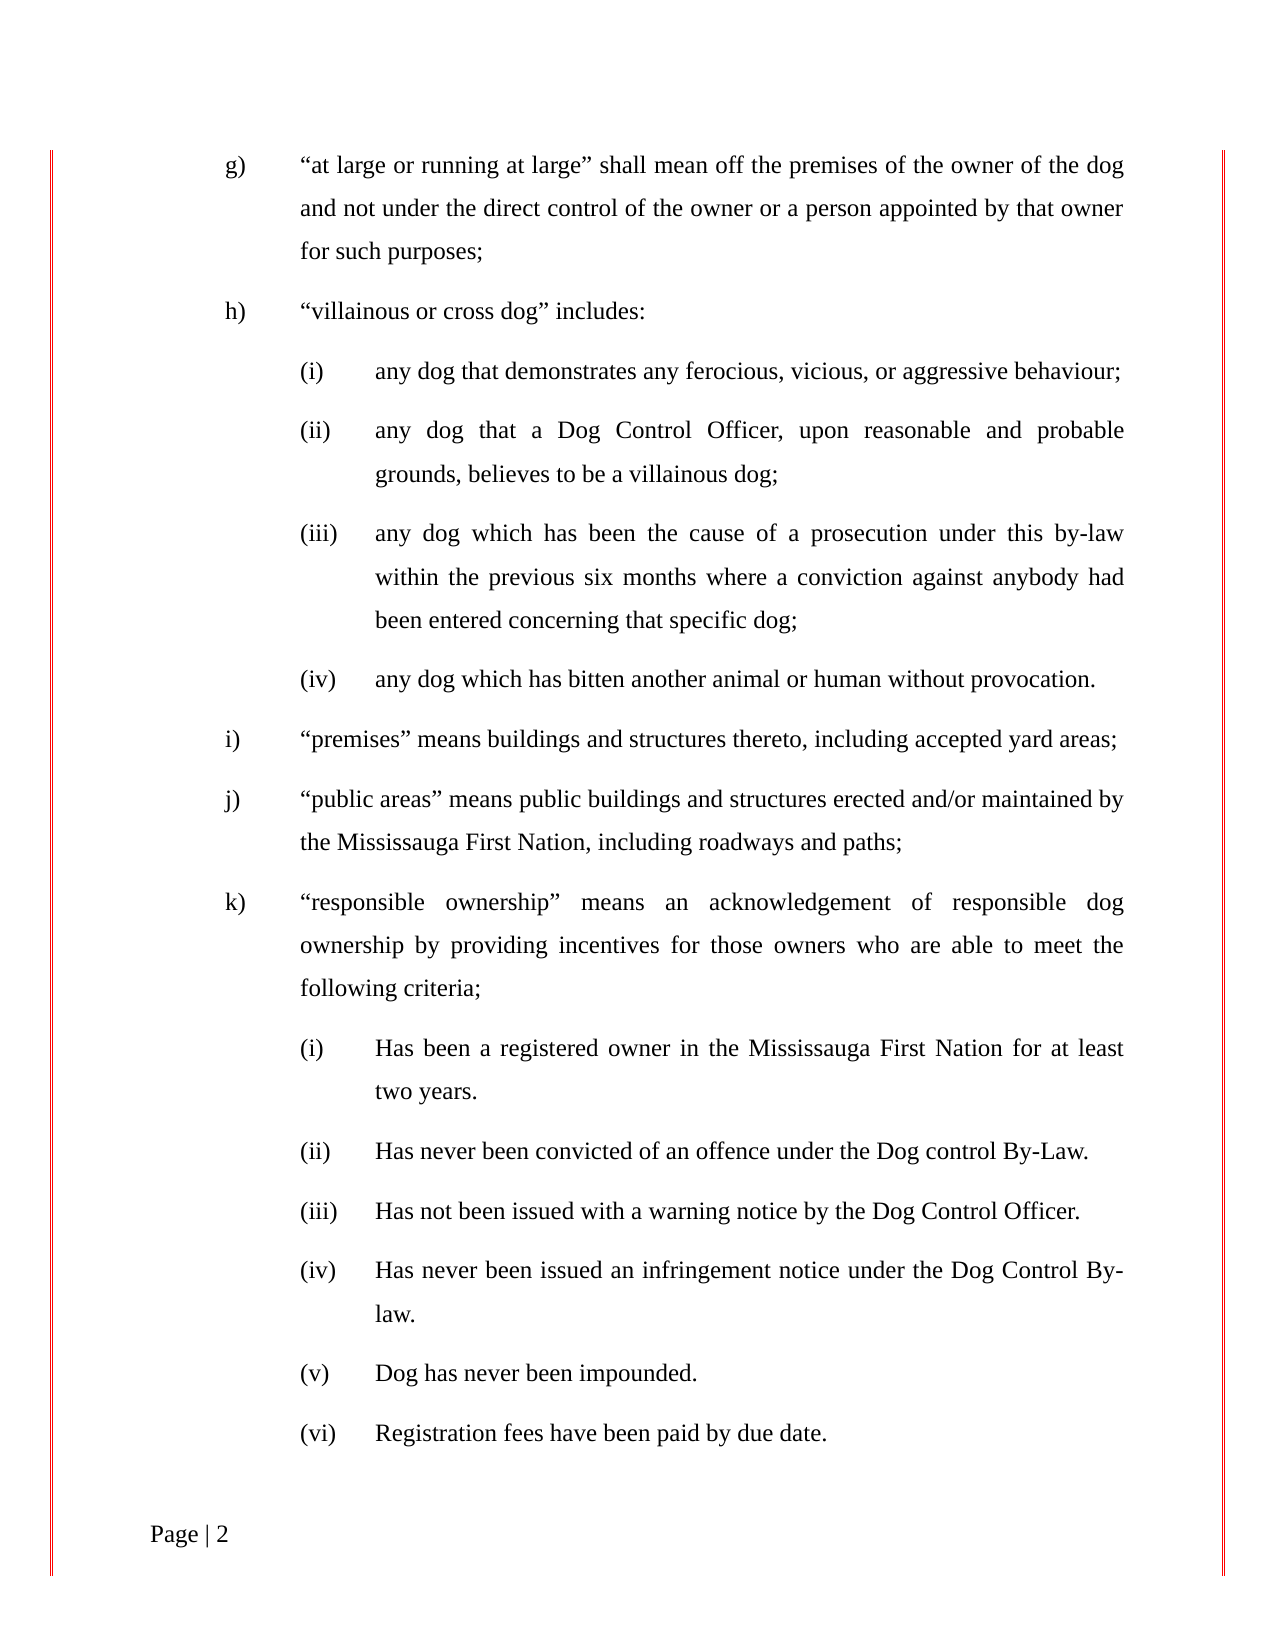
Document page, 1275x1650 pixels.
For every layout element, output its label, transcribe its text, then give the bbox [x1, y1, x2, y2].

text (v) Dog has never been impounded. [300, 1358, 1125, 1387]
text (i) any dog that demonstrates any ferocious, vicious, or aggressive behaviour; [225, 356, 1125, 384]
text (ii) Has never been convicted of an offence under the Dog control By-Law. [300, 1136, 1125, 1165]
text (iv) Has never been issued an infringement notice under the Dog Control By-law. [300, 1256, 1125, 1327]
text (iii) Has not been issued with a warning notice by the Dog Control Officer. [300, 1196, 1125, 1224]
text j) “public areas” means public buildings and structures erected and/or maintained by the Mississauga First Nation, including roadways and paths; [225, 784, 1125, 856]
text (vi) Registration fees have been paid by due date. [300, 1418, 1125, 1447]
text i) “premises” means buildings and structures thereto, including accepted yard areas; [150, 724, 1125, 753]
text g) “at large or running at large” shall mean off the premises of the owner of the dog and not under the direct control of the owner or a person appointed by that owner for such purposes; [225, 150, 1125, 265]
text (ii) any dog that a Dog Control Officer, upon reasonable and probable grounds, believes to be a villainous dog; [300, 416, 1125, 487]
text (iv) any dog which has bitten another animal or human without provocation. [300, 664, 1125, 693]
text k) “responsible ownership” means an acknowledgement of responsible dog ownership by providing incentives for those owners who are able to meet the following criteria; [225, 887, 1125, 1002]
text (i) Has been a registered owner in the Mississauga First Nation for at least two years. [300, 1033, 1125, 1105]
text (iii) any dog which has been the cause of a prosecution under this by-law within the previous six months where a conviction against anybody had been entered concerning that specific dog; [300, 518, 1125, 633]
text h) “villainous or cross dog” includes: [225, 296, 1125, 325]
